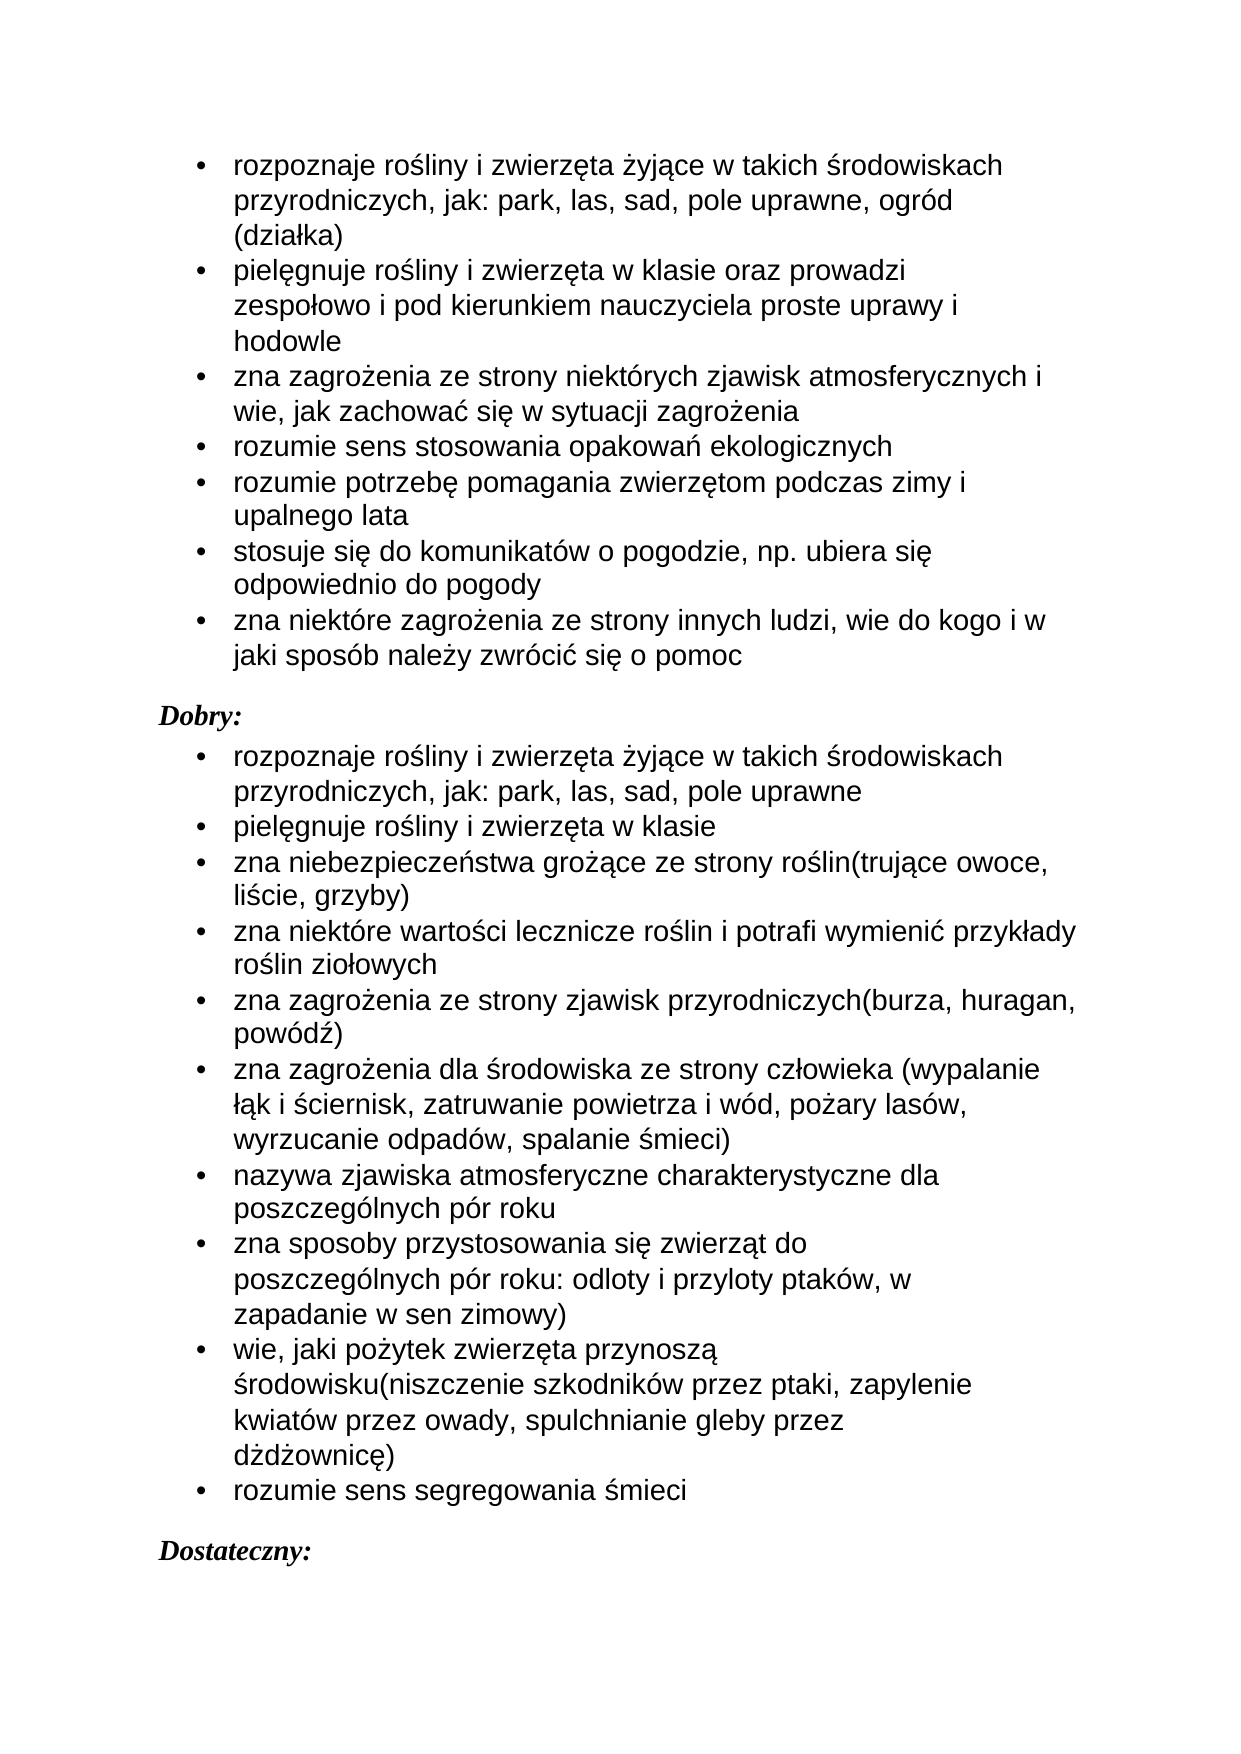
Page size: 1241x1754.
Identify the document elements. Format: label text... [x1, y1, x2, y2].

list rozumie potrzebę pomagania zwierzętom podczas zimy i upalnego lata [196, 465, 1093, 532]
list rozumie sens segregowania śmieci [196, 1473, 1093, 1507]
list wie, jaki pożytek zwierzęta przynoszą środowisku(niszczenie szkodników przez ptaki, zapylenie kwiatów przez owady, spulchnianie gleby przez dżdżownicę) [196, 1332, 1014, 1471]
list pielęgnuje rośliny i zwierzęta w klasie oraz prowadzi zespołowo i pod kierunkiem nauczyciela proste uprawy i hodowle [196, 253, 1044, 357]
list zna niektóre wartości lecznicze roślin i potrafi wymienić przykłady roślin ziołowych [196, 914, 1093, 981]
list pielęgnuje rośliny i zwierzęta w klasie [196, 809, 1093, 843]
list stosuje się do komunikatów o pogodzie, np. ubiera się odpowiednio do pogody [196, 534, 1093, 601]
list zna zagrożenia ze strony zjawisk przyrodniczych(burza, huragan, powódź) [196, 983, 1093, 1050]
list rozpoznaje rośliny i zwierzęta żyjące w takich środowiskach przyrodniczych, jak: park, las, sad, pole uprawne [196, 739, 1030, 807]
text Dostateczny: [158, 1533, 1093, 1567]
list nazywa zjawiska atmosferyczne charakterystyczne dla poszczególnych pór roku [196, 1157, 1093, 1224]
list zna zagrożenia dla środowiska ze strony człowieka (wypalanie łąk i ściernisk, zatruwanie powietrza i wód, pożary lasów, wyrzucanie odpadów, spalanie śmieci) [196, 1052, 1053, 1156]
list zna niektóre zagrożenia ze strony innych ludzi, wie do kogo i w jaki sposób należy zwrócić się o pomoc [196, 603, 1048, 672]
list zna zagrożenia ze strony niektórych zjawisk atmosferycznych i wie, jak zachować się w sytuacji zagrożenia [196, 359, 1079, 428]
list zna niebezpieczeństwa grożące ze strony roślin(trujące owoce, liście, grzyby) [196, 845, 1093, 912]
list zna sposoby przystosowania się zwierząt do poszczególnych pór roku: odloty i przyloty ptaków, w zapadanie w sen zimowy) [196, 1227, 1008, 1331]
list rozumie sens stosowania opakowań ekologicznych [196, 429, 1093, 463]
text Dobry: [158, 698, 1093, 732]
list rozpoznaje rośliny i zwierzęta żyjące w takich środowiskach przyrodniczych, jak: park, las, sad, pole uprawne, ogród (działka) [196, 148, 1030, 252]
